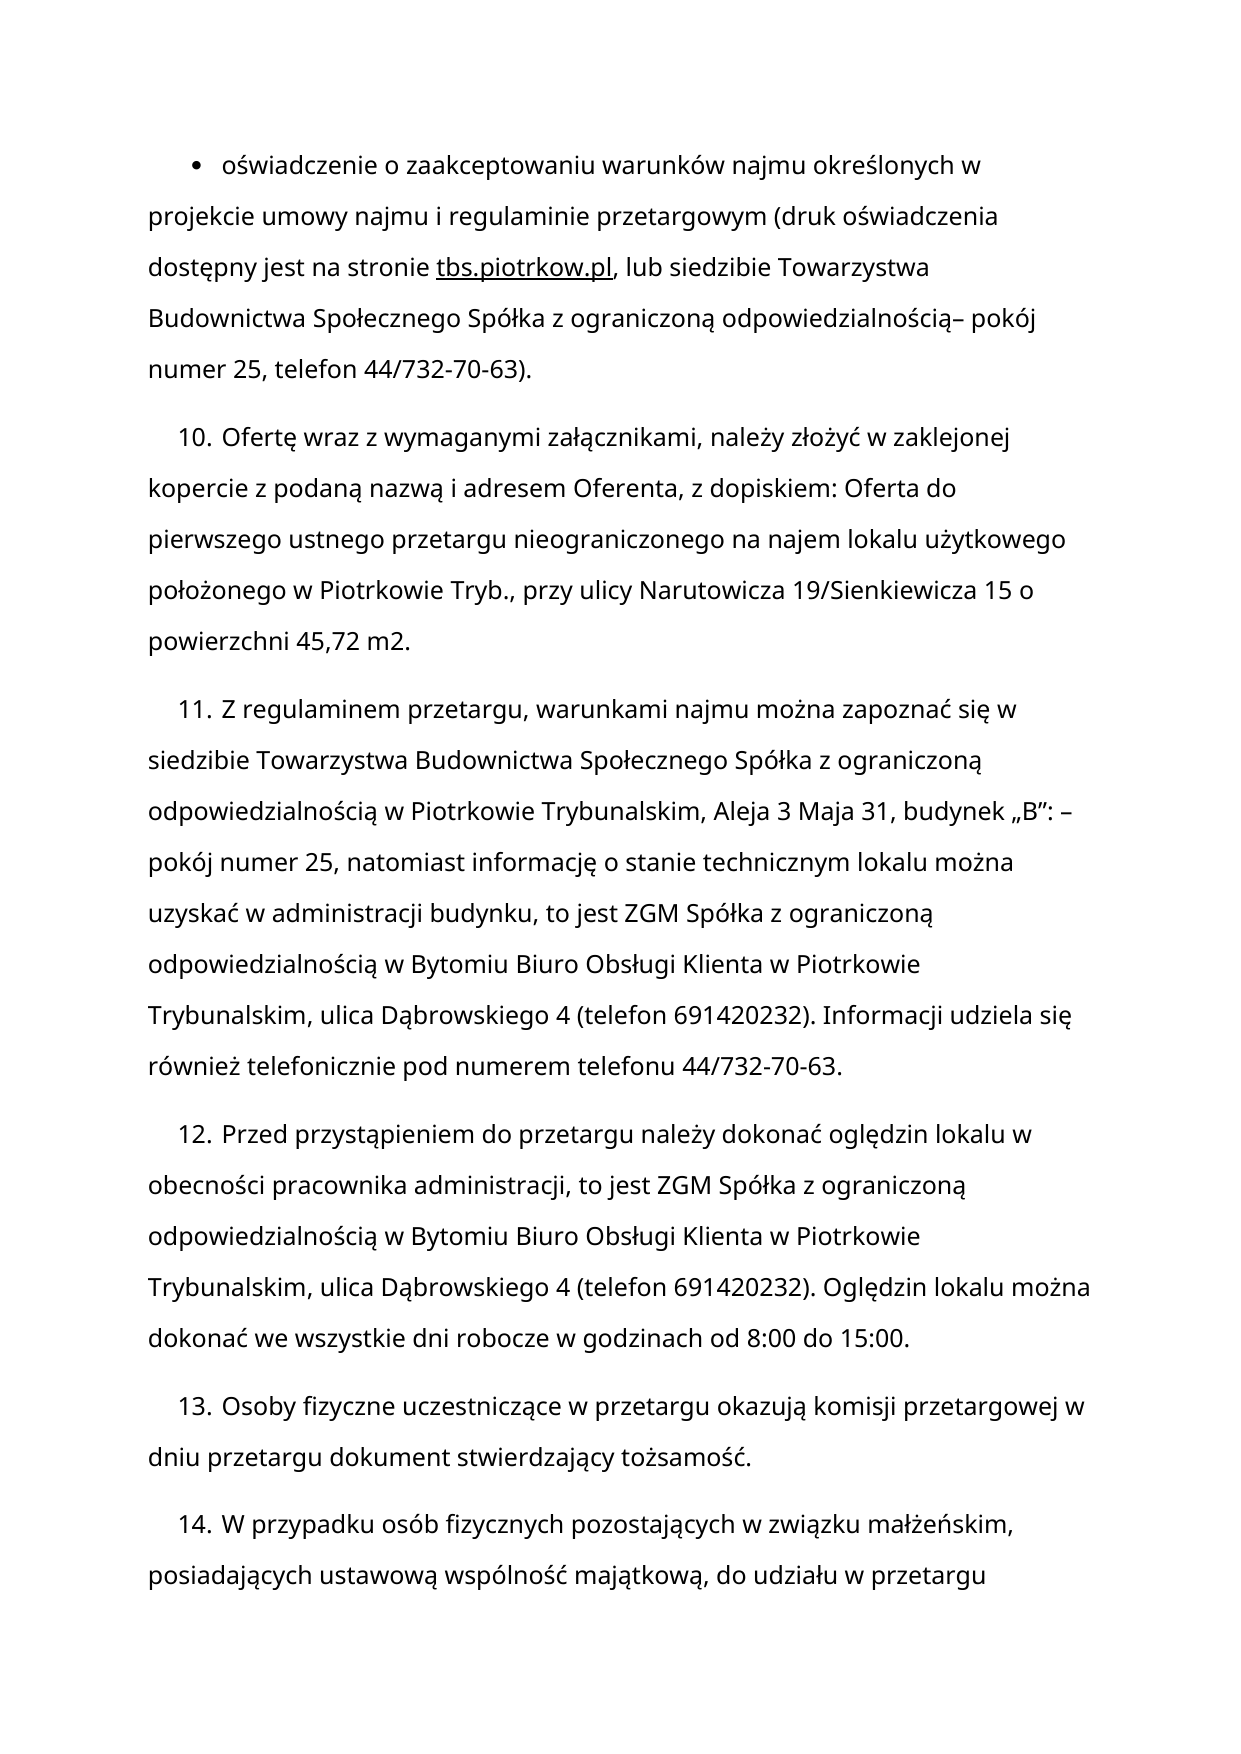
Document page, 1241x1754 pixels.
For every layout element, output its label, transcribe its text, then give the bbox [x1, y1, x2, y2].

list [148, 1507, 1093, 1592]
list Z regulaminem przetargu, warunkami najmu można zapoznać się w siedzibie Towarzystwa Budownictwa Społecznego Spółka z ograniczoną odpowiedzialnością w Piotrkowie Trybunalskim, Aleja 3 Maja 31, budynek „B”: – pokój numer 25, natomiast informację o stanie technicznym lokalu można uzyskać w administracji budynku, to jest ZGM Spółka z ograniczoną odpowiedzialnością w Bytomiu Biuro Obsługi Klienta w Piotrkowie Trybunalskim, ulica Dąbrowskiego 4 (telefon 691420232). Informacji udziela się również telefonicznie pod numerem telefonu 44/732-70-63. [148, 691, 1093, 1083]
list Ofertę wraz z wymaganymi załącznikami, należy złożyć w zaklejonej kopercie z podaną nazwą i adresem Oferenta, z dopiskiem: Oferta do pierwszego ustnego przetargu nieograniczonego na najem lokalu użytkowego położonego w Piotrkowie Tryb., przy ulicy Narutowicza 19/Sienkiewicza 15 o powierzchni 45,72 m2. [148, 419, 1093, 658]
list oświadczenie o zaakceptowaniu warunków najmu określonych w projekcie umowy najmu i regulaminie przetargowym (druk oświadczenia dostępny jest na stronie tbs.piotrkow.pl, lub siedzibie Towarzystwa Budownictwa Społecznego Spółka z ograniczoną odpowiedzialnością– pokój numer 25, telefon 44/732-70-63). [148, 148, 1093, 386]
list Przed przystąpieniem do przetargu należy dokonać oględzin lokalu w obecności pracownika administracji, to jest ZGM Spółka z ograniczoną odpowiedzialnością w Bytomiu Biuro Obsługi Klienta w Piotrkowie Trybunalskim, ulica Dąbrowskiego 4 (telefon 691420232). Oględzin lokalu można dokonać we wszystkie dni robocze w godzinach od 8:00 do 15:00. [148, 1116, 1093, 1354]
list Osoby fizyczne uczestniczące w przetargu okazują komisji przetargowej w dniu przetargu dokument stwierdzający tożsamość. [148, 1388, 1093, 1473]
